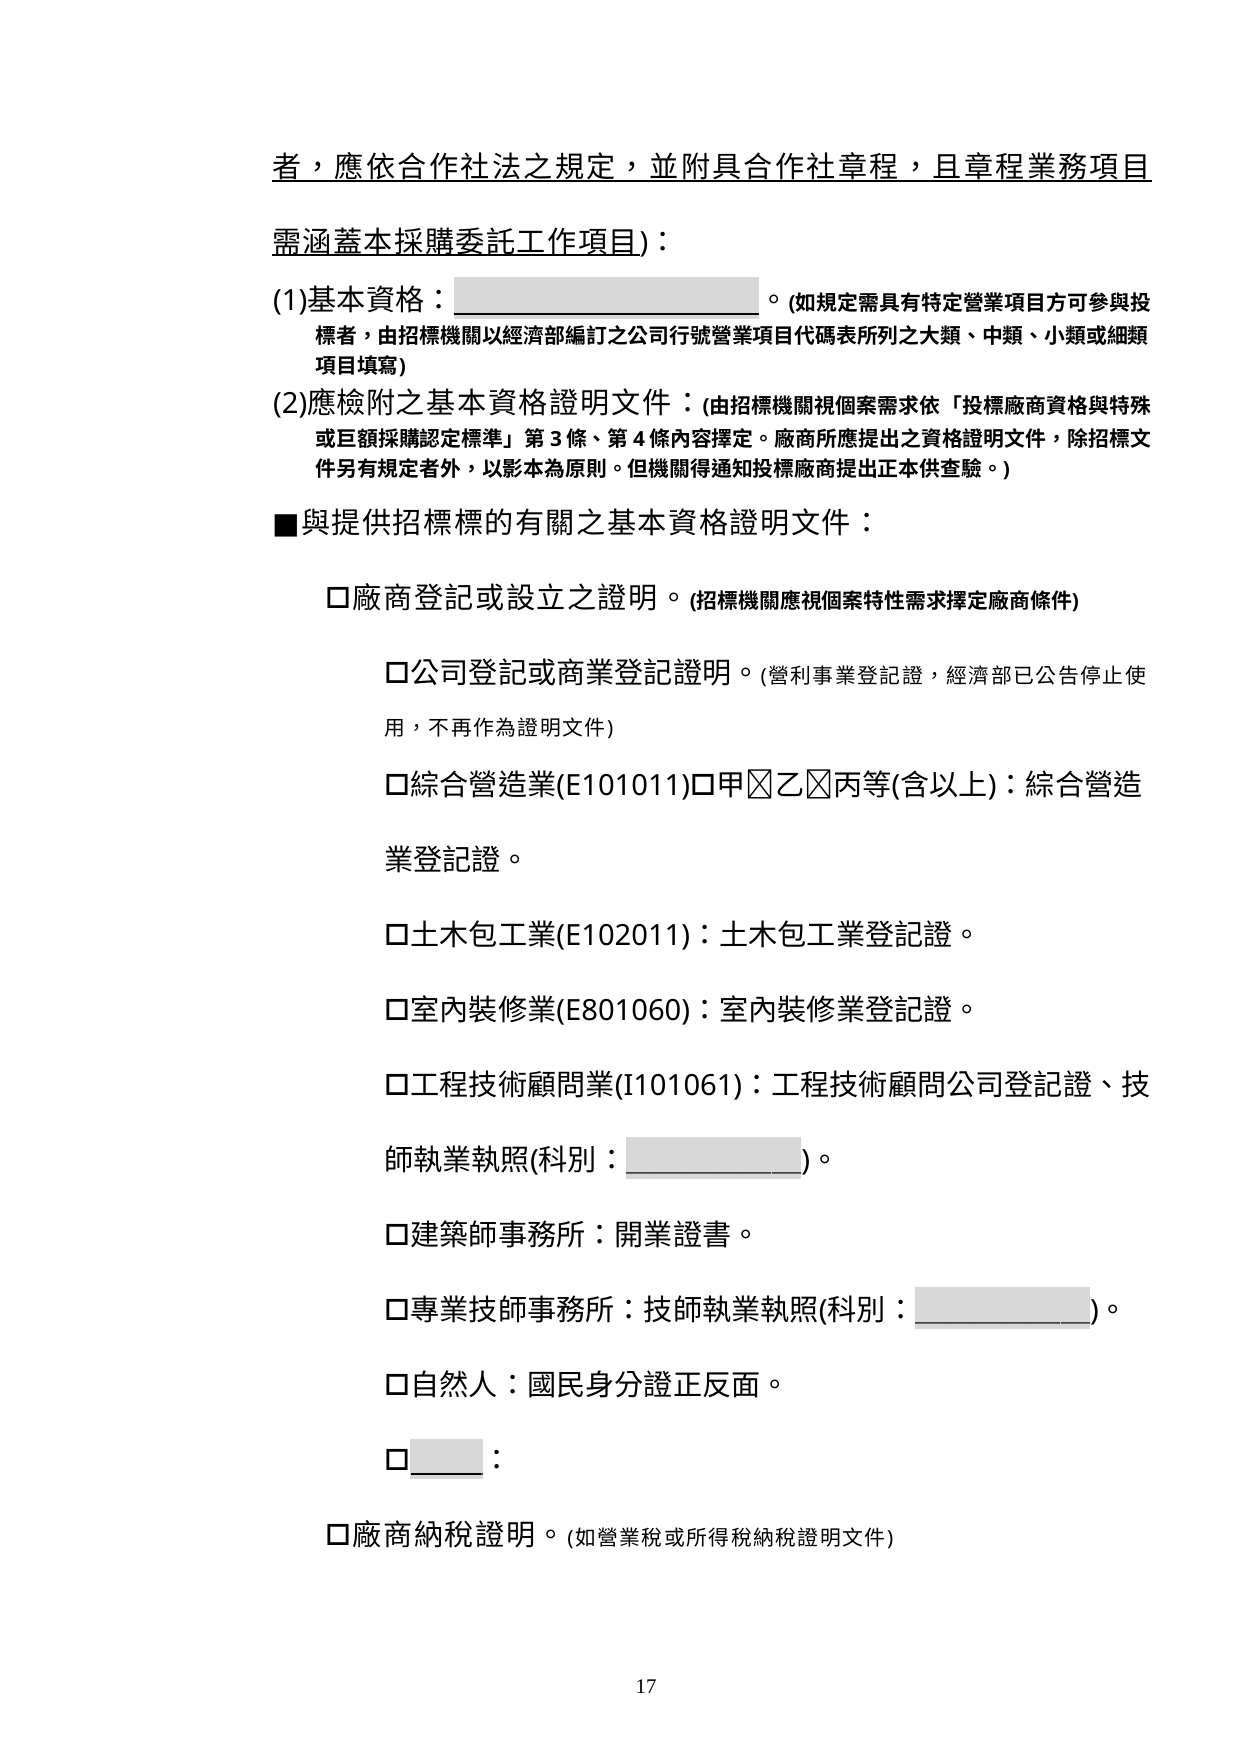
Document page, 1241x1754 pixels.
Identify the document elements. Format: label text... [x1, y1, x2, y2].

text 專業技師事務所：技師執業執照(科別：＿＿＿＿＿＿)。 [384, 1270, 1152, 1345]
text 建築師事務所：開業證書。 [384, 1195, 1152, 1270]
text 自然人：國民身分證正反面。 [384, 1345, 1152, 1420]
text (1)基本資格： 。(如規定需具有特定營業項目方可參與投標者，由招標機關以經濟部編訂之公司行號營業項目代碼表所列之大類、中類、小類或細類項目填寫) [273, 277, 1152, 380]
text ■與提供招標標的有關之基本資格證明文件： [272, 483, 1152, 558]
text 土木包工業(E102011)：土木包工業登記證。 [384, 895, 1152, 970]
text 廠商納稅證明。(如營業稅或所得稅納稅證明文件) [325, 1495, 1152, 1570]
text 公司登記或商業登記證明。(營利事業登記證，經濟部已公告停止使用，不再作為證明文件) [384, 633, 1152, 745]
text 工程技術顧問業(I101061)：工程技術顧問公司登記證、技師執業執照(科別：＿＿＿＿＿＿)。 [384, 1045, 1152, 1195]
text ： [384, 1420, 1152, 1495]
text 綜合營造業(E101011)甲乙丙等(含以上)：綜合營造業登記證。 [384, 745, 1152, 895]
text 廠商登記或設立之證明。(招標機關應視個案特性需求擇定廠商條件) [325, 558, 1152, 633]
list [148, 127, 1152, 277]
text 室內裝修業(E801060)：室內裝修業登記證。 [384, 970, 1152, 1045]
text (2)應檢附之基本資格證明文件：(由招標機關視個案需求依「投標廠商資格與特殊或巨額採購認定標準」第3條、第4條內容擇定。廠商所應提出之資格證明文件，除招標文件另有規定者外，以影本為原則。但機關得通知投標廠商提出正本供查驗。) [273, 380, 1152, 483]
